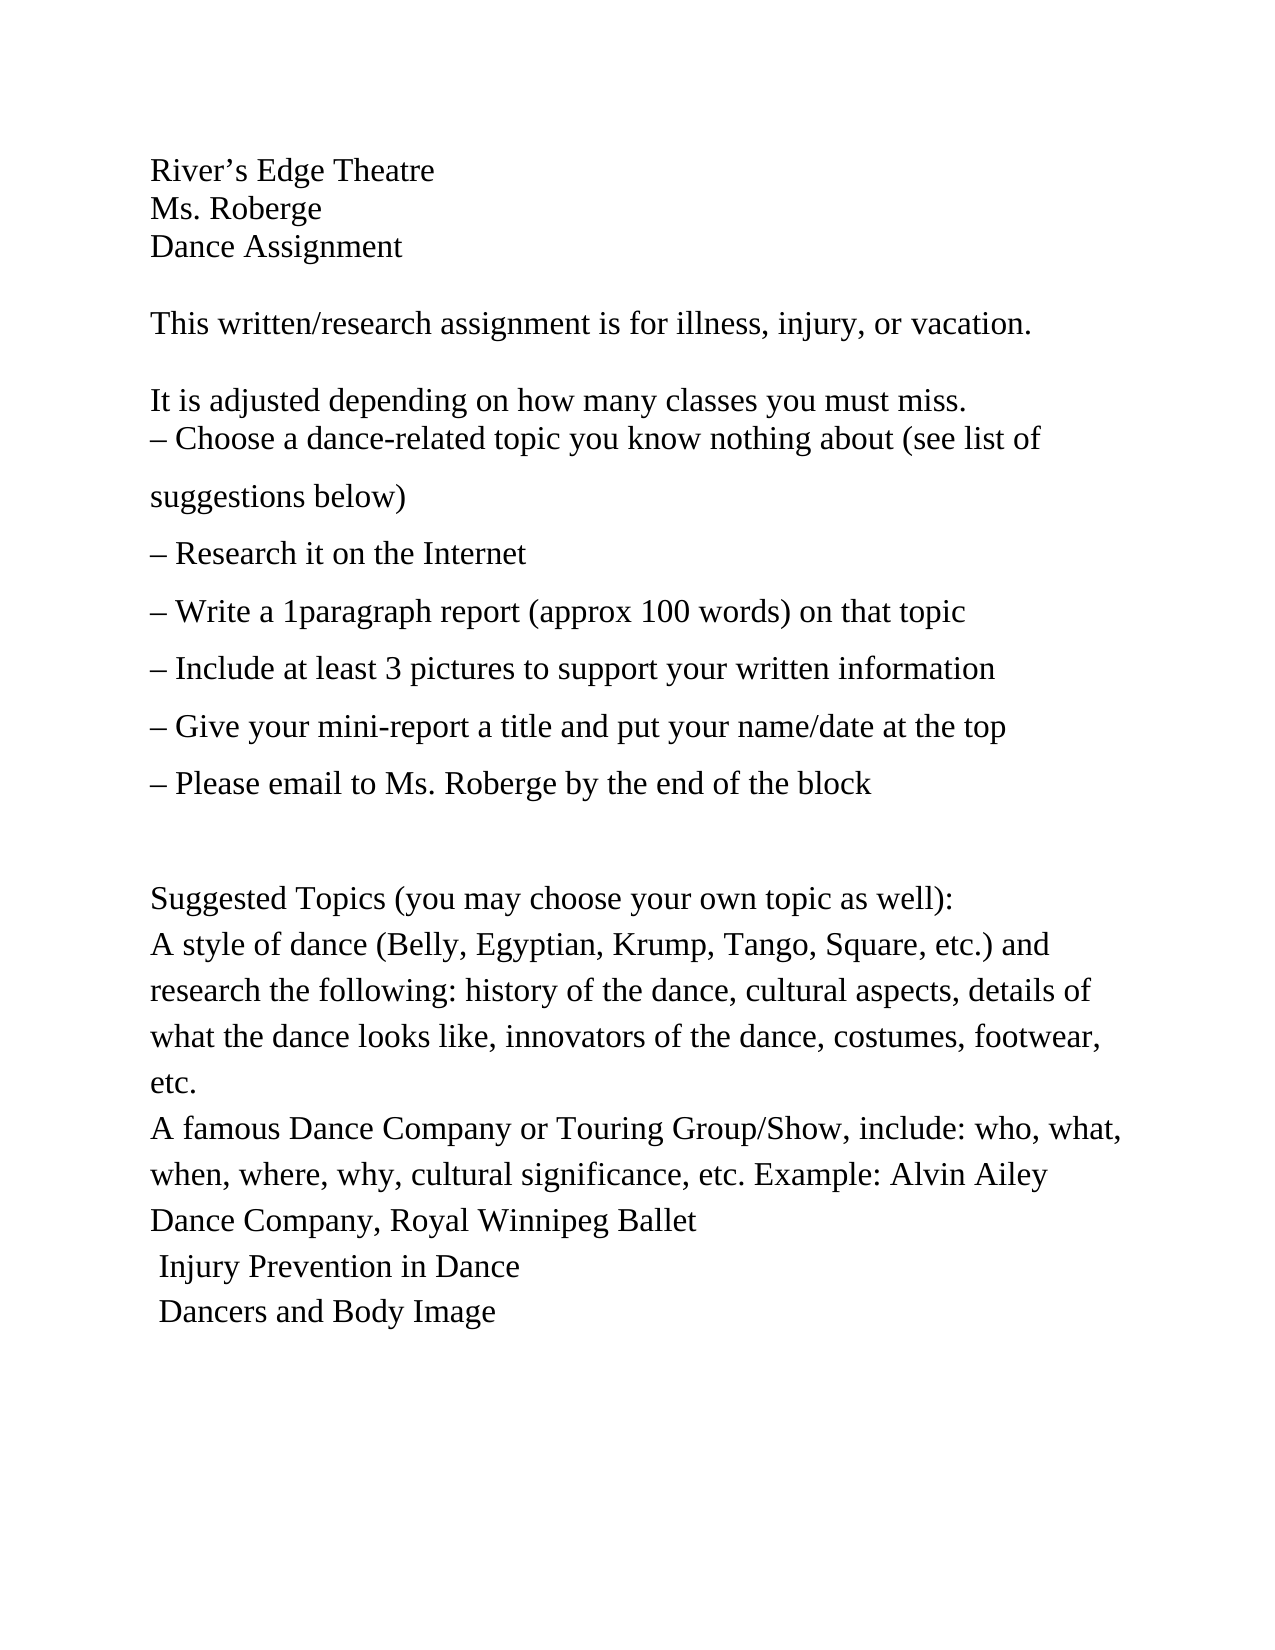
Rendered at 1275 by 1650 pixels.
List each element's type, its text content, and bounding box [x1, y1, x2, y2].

text River’s Edge Theatre [150, 150, 1125, 188]
text – Choose a dance-related topic you know nothing about (see list of suggestions below) [150, 418, 1125, 514]
text Dancers and Body Image [150, 1292, 1125, 1330]
text Ms. Roberge [150, 188, 1125, 227]
text – Research it on the Internet [150, 533, 1125, 572]
text A style of dance (Belly, Egyptian, Krump, Tango, Square, etc.) and research the following: history of the dance, cultural aspects, details of what the dance looks like, innovators of the dance, costumes, footwear, etc. [150, 924, 1125, 1100]
text – Write a 1paragraph report (approx 100 words) on that topic [150, 591, 1125, 629]
text It is adjusted depending on how many classes you must miss. [150, 380, 1125, 418]
text – Give your mini-report a title and put your name/date at the top [150, 706, 1125, 744]
text A famous Dance Company or Touring Group/Show, include: who, what, when, where, why, cultural significance, etc. Example: Alvin Ailey Dance Company, Royal Winnipeg Ballet [150, 1108, 1125, 1238]
text Injury Prevention in Dance [150, 1246, 1125, 1284]
text This written/research assignment is for illness, injury, or vacation. [150, 303, 1125, 342]
text Dance Assignment [150, 227, 1125, 265]
text Suggested Topics (you may choose your own topic as well): [150, 878, 1125, 917]
text – Include at least 3 pictures to support your written information [150, 648, 1125, 687]
text – Please email to Ms. Roberge by the end of the block [150, 763, 1125, 802]
